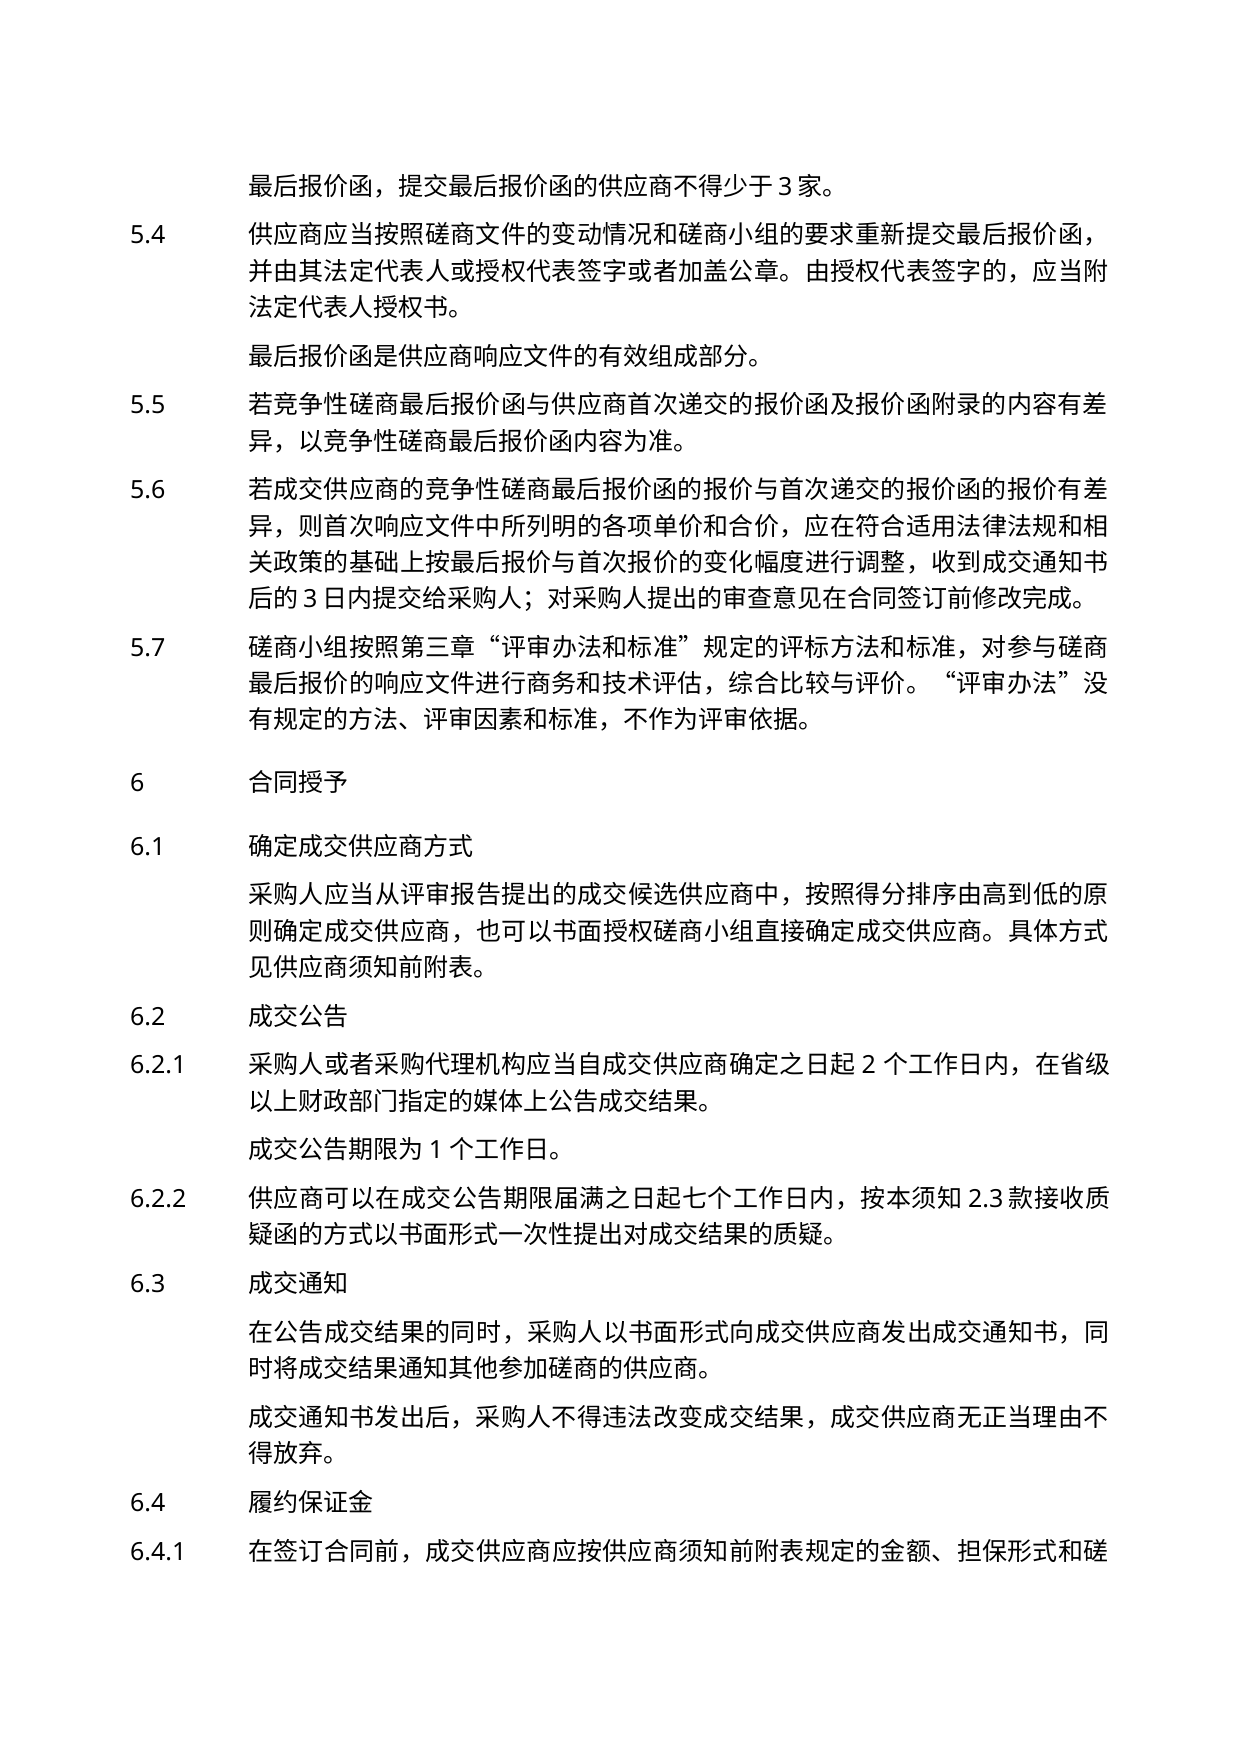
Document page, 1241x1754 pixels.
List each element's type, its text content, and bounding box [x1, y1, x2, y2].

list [130, 1531, 1110, 1567]
text 采购人应当从评审报告提出的成交候选供应商中，按照得分排序由高到低的原则确定成交供应商，也可以书面授权磋商小组直接确定成交供应商。具体方式见供应商须知前附表。 [248, 875, 1110, 983]
list 成交公告 [130, 996, 1110, 1032]
list 合同授予 [130, 748, 1110, 813]
text 在公告成交结果的同时，采购人以书面形式向成交供应商发出成交通知书，同时将成交结果通知其他参加磋商的供应商。 [248, 1312, 1110, 1385]
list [130, 166, 1110, 202]
text 成交公告期限为 1 个工作日。 [248, 1130, 1110, 1166]
list 成交通知 [130, 1263, 1110, 1300]
text 最后报价函是供应商响应文件的有效组成部分。 [248, 336, 1110, 372]
list 采购人或者采购代理机构应当自成交供应商确定之日起 2 个工作日内，在省级以上财政部门指定的媒体上公告成交结果。 [130, 1045, 1110, 1117]
list 履约保证金 [130, 1482, 1110, 1518]
list 确定成交供应商方式 [130, 826, 1110, 862]
list 磋商小组按照第三章“评审办法和标准”规定的评标方法和标准，对参与磋商最后报价的响应文件进行商务和技术评估，综合比较与评价。“评审办法”没有规定的方法、评审因素和标准，不作为评审依据。 [130, 627, 1110, 736]
list 若竞争性磋商最后报价函与供应商首次递交的报价函及报价函附录的内容有差异，以竞争性磋商最后报价函内容为准。 [130, 385, 1110, 457]
list 若成交供应商的竞争性磋商最后报价函的报价与首次递交的报价函的报价有差异，则首次响应文件中所列明的各项单价和合价，应在符合适用法律法规和相关政策的基础上按最后报价与首次报价的变化幅度进行调整，收到成交通知书后的3日内提交给采购人；对采购人提出的审查意见在合同签订前修改完成。 [130, 470, 1110, 615]
list 供应商应当按照磋商文件的变动情况和磋商小组的要求重新提交最后报价函，并由其法定代表人或授权代表签字或者加盖公章。由授权代表签字的，应当附法定代表人授权书。 [130, 215, 1110, 323]
text 成交通知书发出后，采购人不得违法改变成交结果，成交供应商无正当理由不得放弃。 [248, 1397, 1110, 1470]
